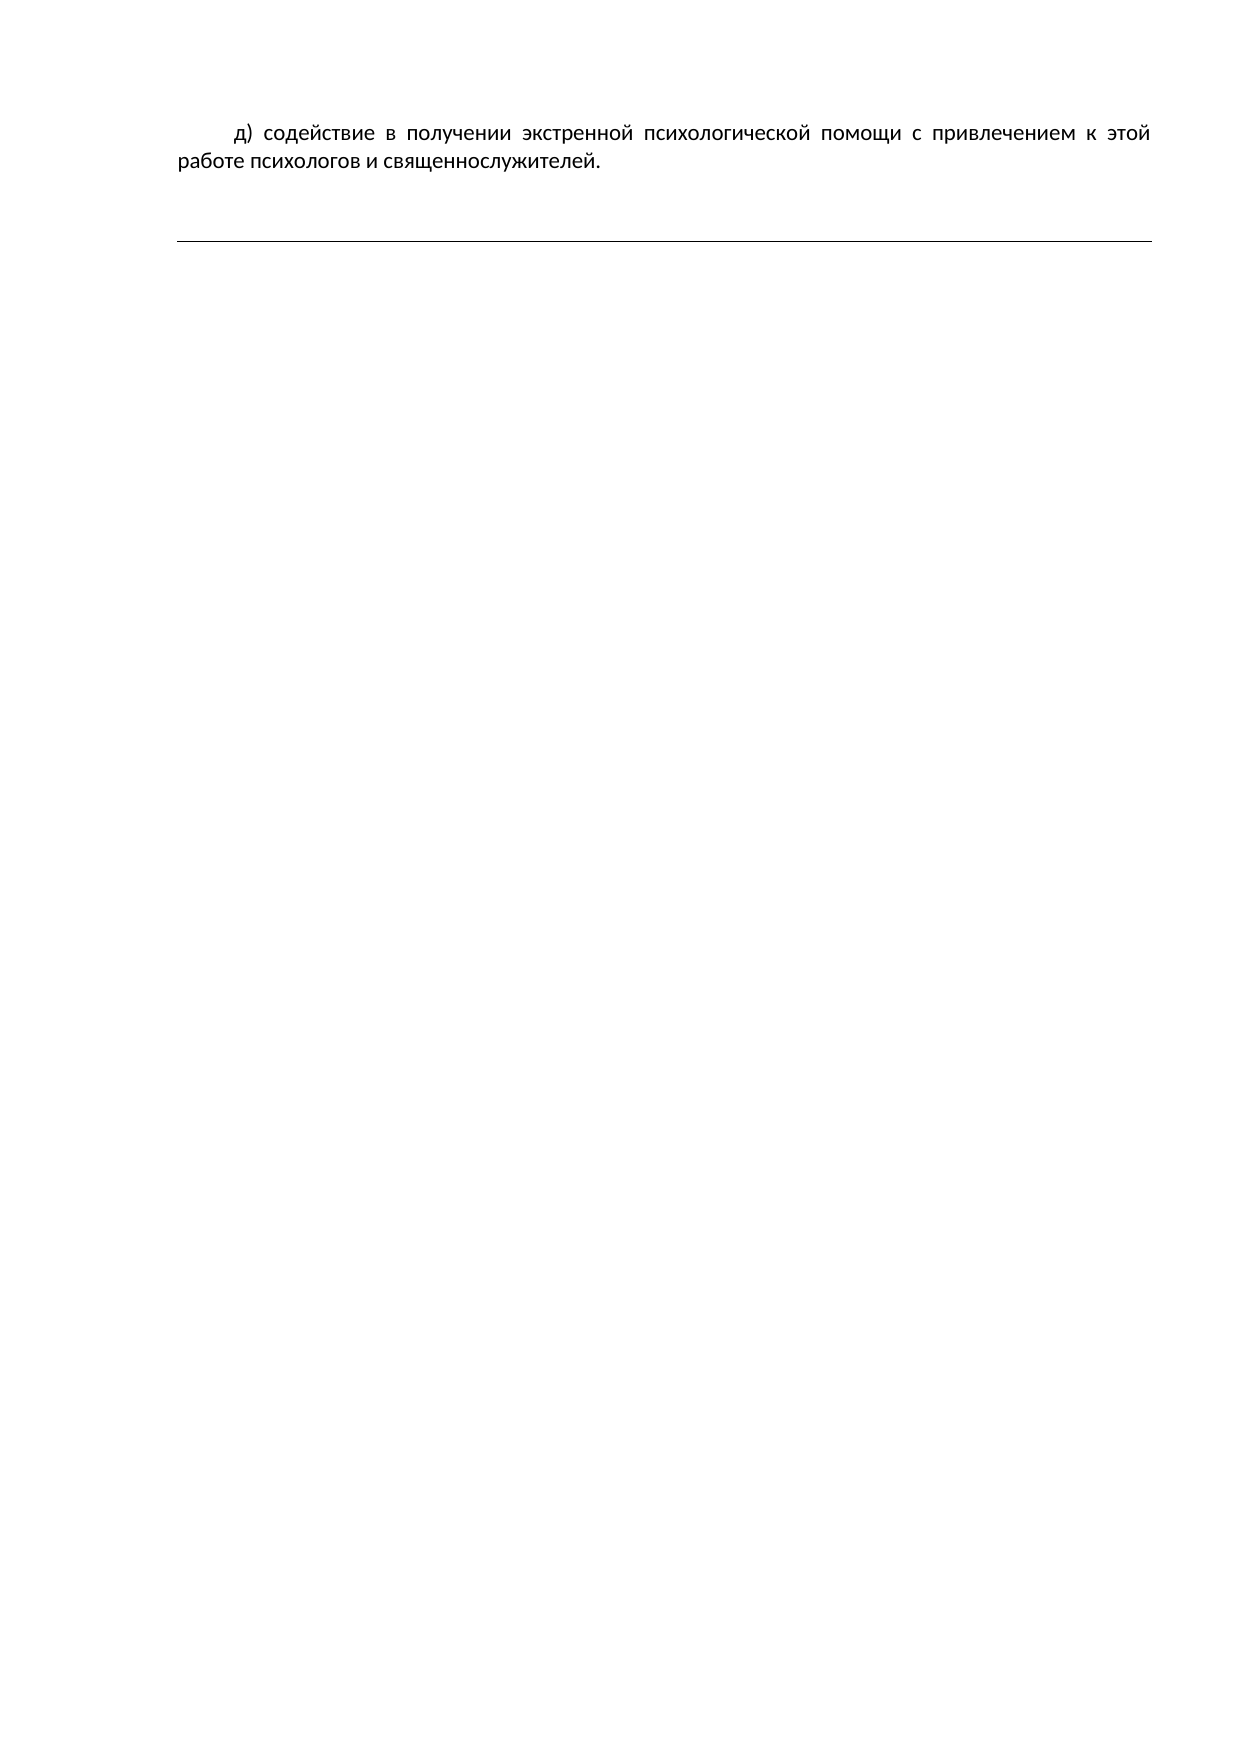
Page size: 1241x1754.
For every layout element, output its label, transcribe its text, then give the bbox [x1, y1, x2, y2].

text д) содействие в получении экстренной психологической помощи с привлечением к этой работе психологов и священнослужителей. [177, 118, 1152, 174]
